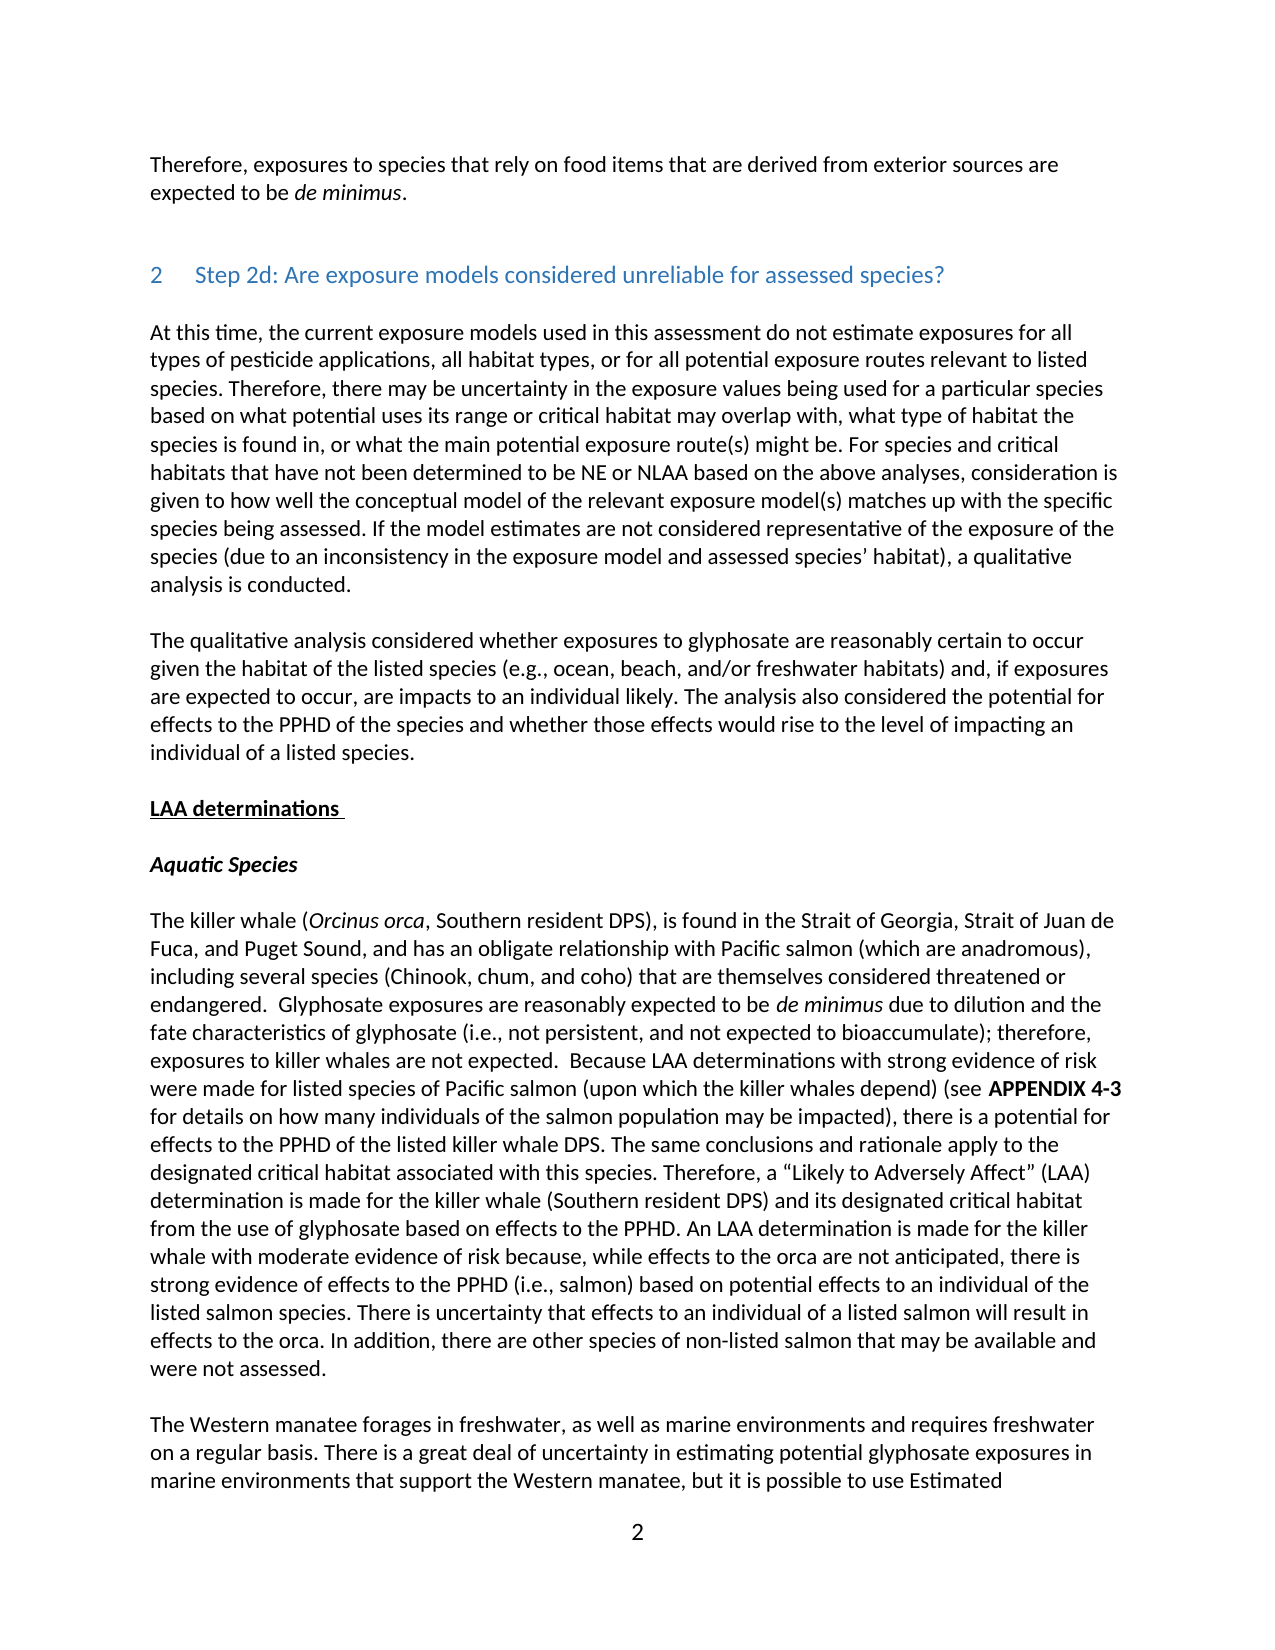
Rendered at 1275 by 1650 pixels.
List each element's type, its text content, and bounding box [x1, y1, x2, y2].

text LAA determinations [150, 794, 1125, 822]
text The killer whale (Orcinus orca, Southern resident DPS), is found in the Strait of Georgia, Strait of Juan de Fuca, and Puget Sound, and has an obligate relationship with Pacific salmon (which are anadromous), including several species (Chinook, chum, and coho) that are themselves considered threatened or endangered. Glyphosate exposures are reasonably expected to be de minimus due to dilution and the fate characteristics of glyphosate (i.e., not persistent, and not expected to bioaccumulate); therefore, exposures to killer whales are not expected. Because LAA determinations with strong evidence of risk were made for listed species of Pacific salmon (upon which the killer whales depend) (see APPENDIX 4-3 for details on how many individuals of the salmon population may be impacted), there is a potential for effects to the PPHD of the listed killer whale DPS. The same conclusions and rationale apply to the designated critical habitat associated with this species. Therefore, a “Likely to Adversely Affect” (LAA) determination is made for the killer whale (Southern resident DPS) and its designated critical habitat from the use of glyphosate based on effects to the PPHD. An LAA determination is made for the killer whale with moderate evidence of risk because, while effects to the orca are not anticipated, there is strong evidence of effects to the PPHD (i.e., salmon) based on potential effects to an individual of the listed salmon species. There is uncertainty that effects to an individual of a listed salmon will result in effects to the orca. In addition, there are other species of non-listed salmon that may be available and were not assessed. [150, 906, 1125, 1382]
subtitle Step 2d: Are exposure models considered unreliable for assessed species? [150, 259, 1125, 289]
text At this time, the current exposure models used in this assessment do not estimate exposures for all types of pesticide applications, all habitat types, or for all potential exposure routes relevant to listed species. Therefore, there may be uncertainty in the exposure values being used for a particular species based on what potential uses its range or critical habitat may overlap with, what type of habitat the species is found in, or what the main potential exposure route(s) might be. For species and critical habitats that have not been determined to be NE or NLAA based on the above analyses, consideration is given to how well the conceptual model of the relevant exposure model(s) matches up with the specific species being assessed. If the model estimates are not considered representative of the exposure of the species (due to an inconsistency in the exposure model and assessed species’ habitat), a qualitative analysis is conducted. [150, 318, 1125, 598]
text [150, 150, 1125, 206]
text Aquatic Species [150, 850, 1125, 878]
text The qualitative analysis considered whether exposures to glyphosate are reasonably certain to occur given the habitat of the listed species (e.g., ocean, beach, and/or freshwater habitats) and, if exposures are expected to occur, are impacts to an individual likely. The analysis also considered the potential for effects to the PPHD of the species and whether those effects would rise to the level of impacting an individual of a listed species. [150, 626, 1125, 766]
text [150, 1410, 1125, 1494]
